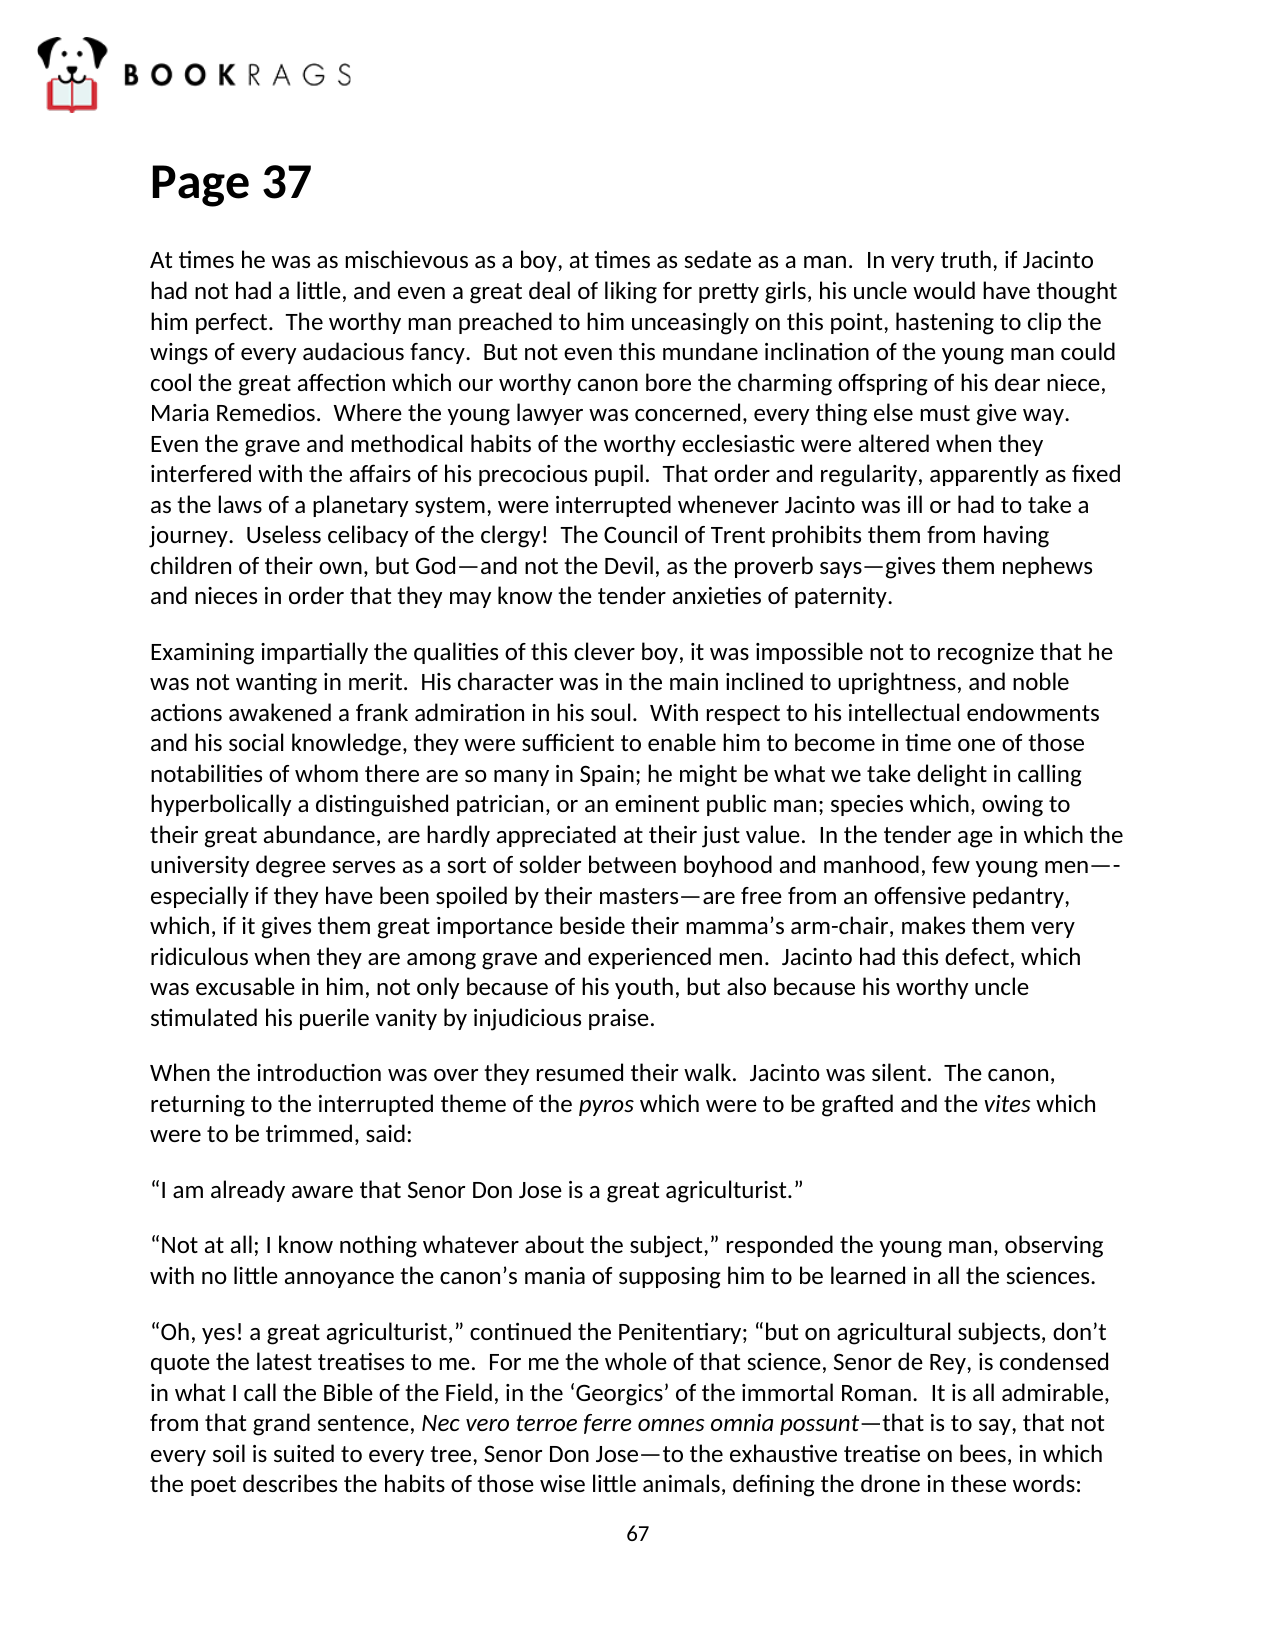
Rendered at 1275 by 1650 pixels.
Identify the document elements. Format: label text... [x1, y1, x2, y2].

text Examining impartially the qualities of this clever boy, it was impossible not to recognize that he was not wanting in merit. His character was in the main inclined to uprightness, and noble actions awakened a frank admiration in his soul. With respect to his intellectual endowments and his social knowledge, they were sufficient to enable him to become in time one of those notabilities of whom there are so many in Spain; he might be what we take delight in calling hyperbolically a distinguished patrician, or an eminent public man; species which, owing to their great abundance, are hardly appreciated at their just value. In the tender age in which the university degree serves as a sort of solder between boyhood and manhood, few young men—­especially if they have been spoiled by their masters—­are free from an offensive pedantry, which, if it gives them great importance beside their mamma’s arm-chair, makes them very ridiculous when they are among grave and experienced men. Jacinto had this defect, which was excusable in him, not only because of his youth, but also because his worthy uncle stimulated his puerile vanity by injudicious praise. [150, 636, 1125, 1033]
picture [37, 37, 351, 113]
text When the introduction was over they resumed their walk. Jacinto was silent. The canon, returning to the interrupted theme of the pyros which were to be grafted and the vites which were to be trimmed, said: [150, 1058, 1125, 1149]
text Page 37 [150, 150, 1125, 211]
text “Oh, yes! a great agriculturist,” continued the Penitentiary; “but on agricultural subjects, don’t quote the latest treatises to me. For me the whole of that science, Senor de Rey, is condensed in what I call the Bible of the Field, in the ‘Georgics’ of the immortal Roman. It is all admirable, from that grand sentence, Nec vero terroe ferre omnes omnia possunt—­that is to say, that not every soil is suited to every tree, Senor Don Jose—­to the exhaustive treatise on bees, in which the poet describes the habits of those wise little animals, defining the drone in these words: [150, 1316, 1125, 1499]
text “I am already aware that Senor Don Jose is a great agriculturist.” [150, 1174, 1125, 1205]
text “Not at all; I know nothing whatever about the subject,” responded the young man, observing with no little annoyance the canon’s mania of supposing him to be learned in all the sciences. [150, 1230, 1125, 1291]
text At times he was as mischievous as a boy, at times as sedate as a man. In very truth, if Jacinto had not had a little, and even a great deal of liking for pretty girls, his uncle would have thought him perfect. The worthy man preached to him unceasingly on this point, hastening to clip the wings of every audacious fancy. But not even this mundane inclination of the young man could cool the great affection which our worthy canon bore the charming offspring of his dear niece, Maria Remedios. Where the young lawyer was concerned, every thing else must give way. Even the grave and methodical habits of the worthy ecclesiastic were altered when they interfered with the affairs of his precocious pupil. That order and regularity, apparently as fixed as the laws of a planetary system, were interrupted whenever Jacinto was ill or had to take a journey. Useless celibacy of the clergy! The Council of Trent prohibits them from having children of their own, but God—­and not the Devil, as the proverb says—­gives them nephews and nieces in order that they may know the tender anxieties of paternity. [150, 244, 1125, 611]
